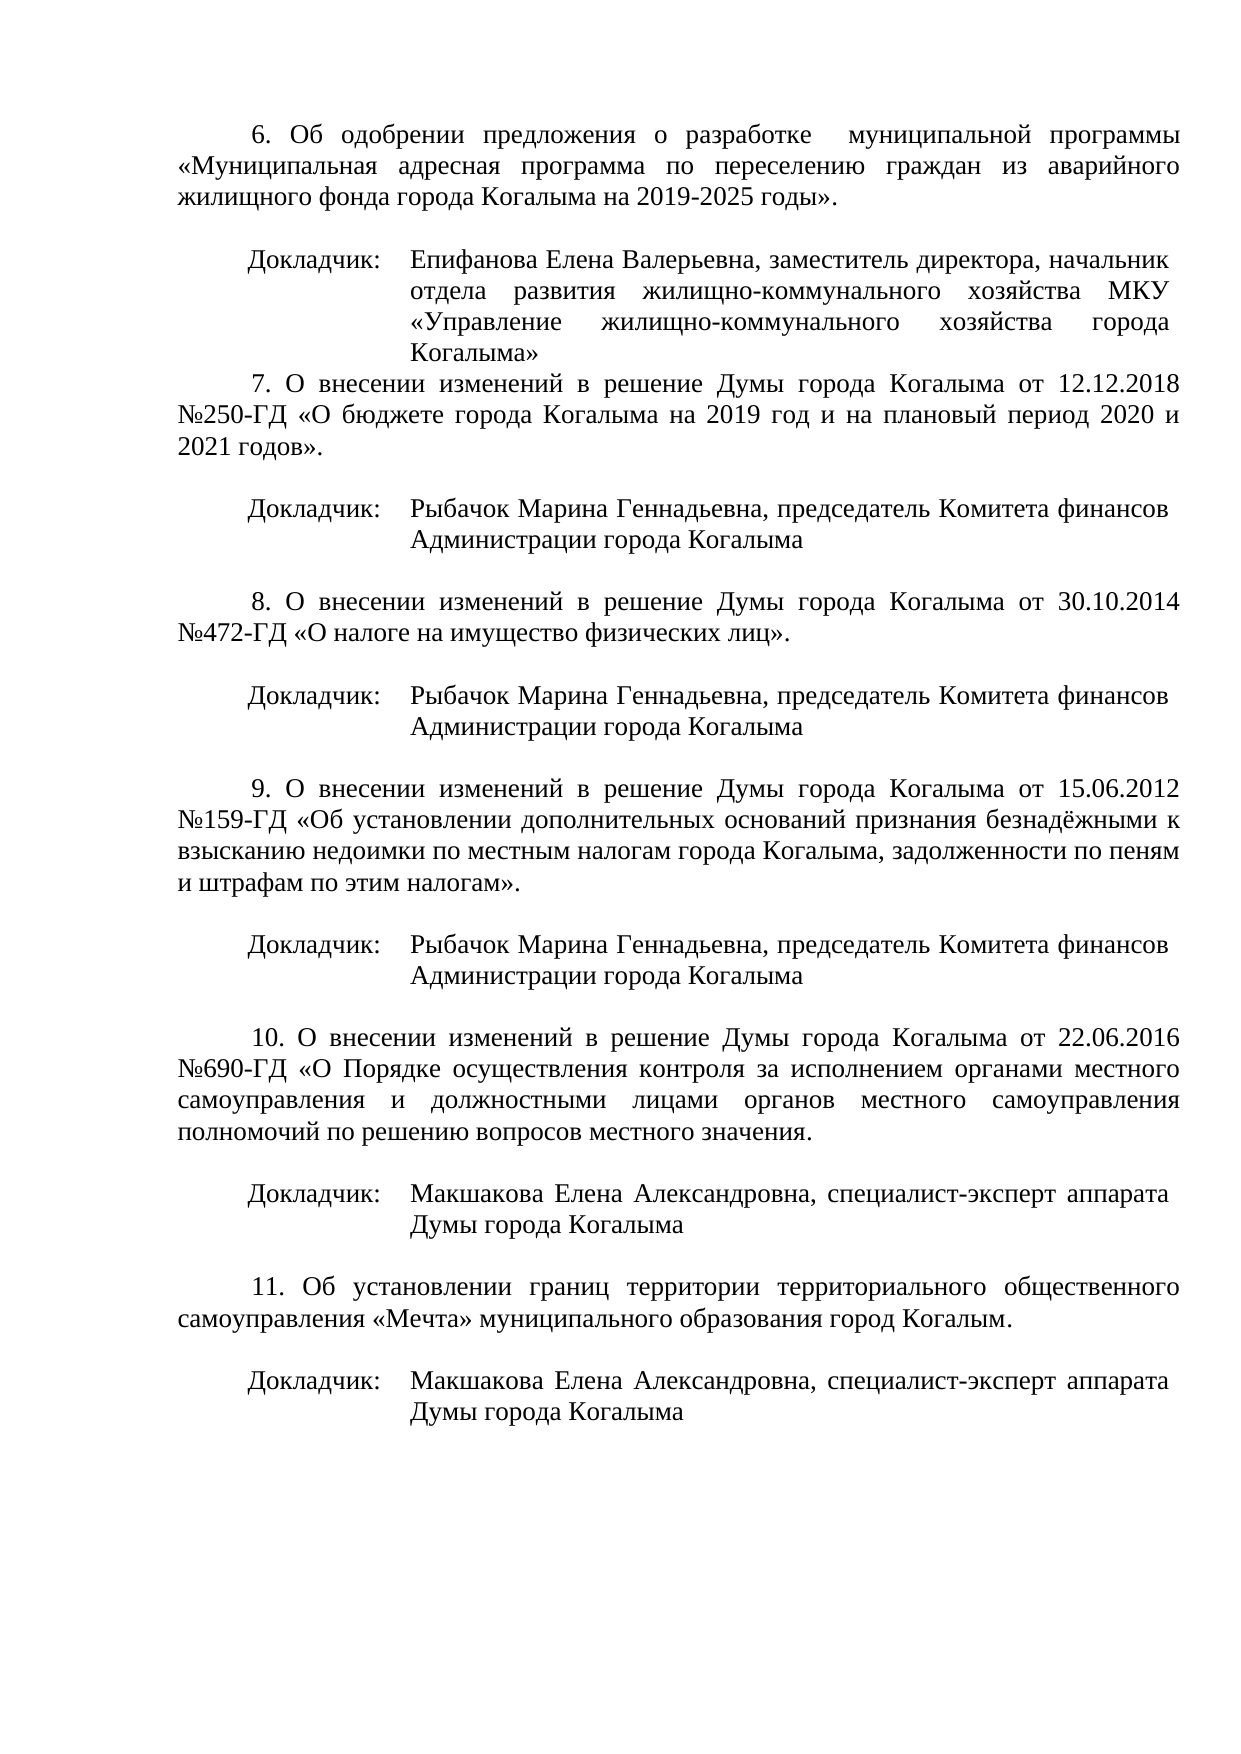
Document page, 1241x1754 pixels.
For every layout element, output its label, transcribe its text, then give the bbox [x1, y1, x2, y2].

text 9. О внесении изменений в решение Думы города Когалыма от 15.06.2012 №159-ГД «Об установлении дополнительных оснований признания безнадёжными к взысканию недоимки по местным налогам города Когалыма, задолженности по пеням и штрафам по этим налогам». [177, 772, 1181, 897]
table_header Епифанова Елена Валерьевна, заместитель директора, начальник отдела развития жилищно-коммунального хозяйства МКУ «Управление жилищно-коммунального хозяйства города Когалыма» [399, 243, 1181, 367]
text 11. Об установлении границ территории территориального общественного самоуправления «Мечта» муниципального образования город Когалым. [177, 1271, 1181, 1333]
table_header Докладчик: [236, 492, 399, 554]
table_header Макшакова Елена Александровна, специалист-эксперт аппарата Думы города Когалыма [399, 1364, 1181, 1426]
text 7. О внесении изменений в решение Думы города Когалыма от 12.12.2018 №250-ГД «О бюджете города Когалыма на 2019 год и на плановый период 2020 и 2021 годов». [177, 367, 1181, 461]
table_header Докладчик: [236, 679, 399, 741]
table_header Докладчик: [236, 1364, 399, 1426]
text 10. О внесении изменений в решение Думы города Когалыма от 22.06.2016 №690-ГД «О Порядке осуществления контроля за исполнением органами местного самоуправления и должностными лицами органов местного самоуправления полномочий по решению вопросов местного значения. [177, 1021, 1181, 1146]
text 6. Об одобрении предложения о разработке муниципальной программы «Муниципальная адресная программа по переселению граждан из аварийного жилищного фонда города Когалыма на 2019-2025 годы». [177, 118, 1181, 212]
text 8. О внесении изменений в решение Думы города Когалыма от 30.10.2014 №472-ГД «О налоге на имущество физических лиц». [177, 585, 1181, 648]
table_header Рыбачок Марина Геннадьевна, председатель Комитета финансов Администрации города Когалыма [399, 492, 1181, 554]
table_header Рыбачок Марина Геннадьевна, председатель Комитета финансов Администрации города Когалыма [399, 928, 1181, 990]
table_header Докладчик: [236, 243, 399, 367]
table_header Рыбачок Марина Геннадьевна, председатель Комитета финансов Администрации города Когалыма [399, 679, 1181, 741]
table_header Докладчик: [236, 928, 399, 990]
table_header Докладчик: [236, 1177, 399, 1239]
table_header Макшакова Елена Александровна, специалист-эксперт аппарата Думы города Когалыма [399, 1177, 1181, 1239]
